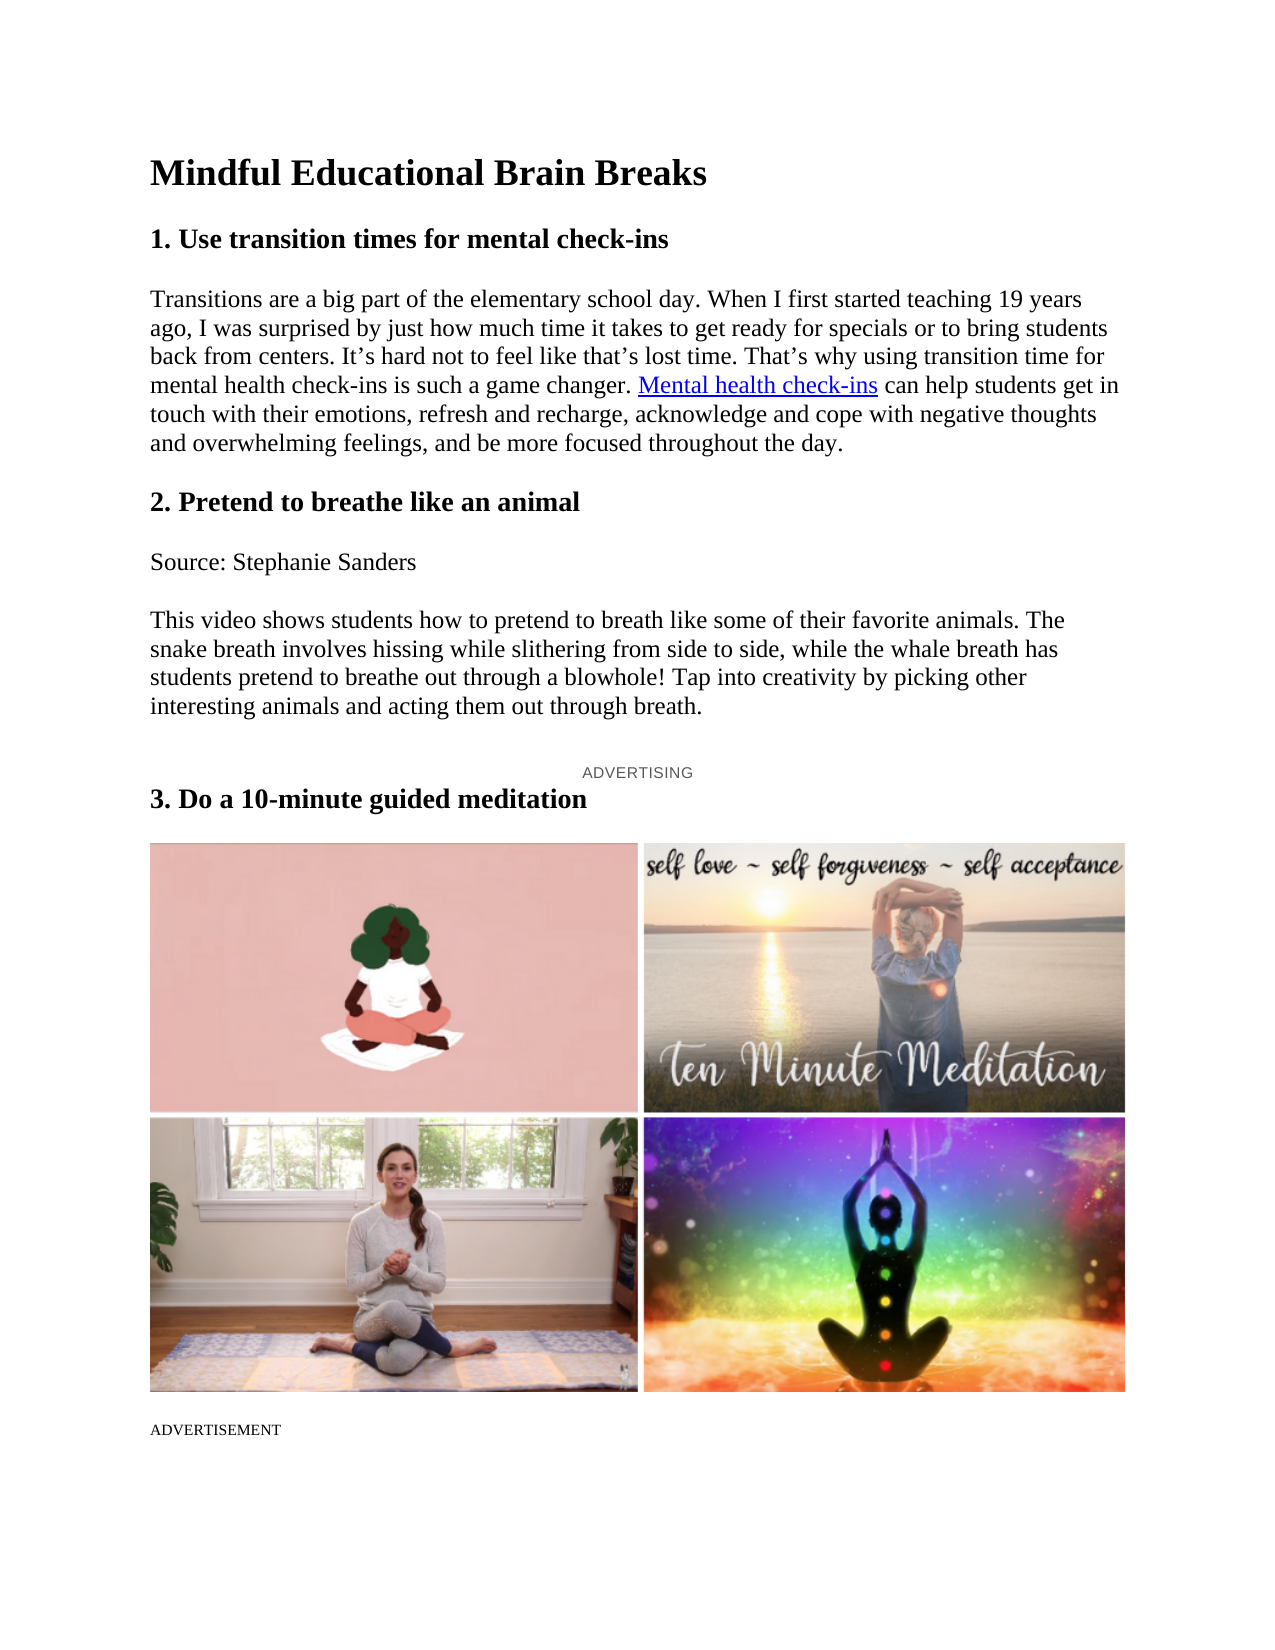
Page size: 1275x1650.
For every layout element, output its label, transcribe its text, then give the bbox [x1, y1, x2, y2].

text Transitions are a big part of the elementary school day. When I first started teaching 19 years ago, I was surprised by just how much time it takes to get ready for specials or to bring students back from centers. It’s hard not to feel like that’s lost time. That’s why using transition time for mental health check-ins is such a game changer. Mental health check-ins can help students get in touch with their emotions, refresh and recharge, acknowledge and cope with negative thoughts and overwhelming feelings, and be more focused throughout the day. [150, 284, 1125, 456]
text Mindful Educational Brain Breaks [150, 150, 1125, 193]
text This video shows students how to pretend to breath like some of their favorite animals. The snake breath involves hissing while slithering from side to side, while the whale breath has students pretend to breathe out through a blowhole! Tap into creativity by picking other interesting animals and acting them out through breath. [150, 605, 1125, 720]
text Source: Stephanie Sanders [150, 547, 1125, 576]
text ADVERTISEMENT [150, 1421, 1125, 1439]
text ADVERTISING [150, 749, 1125, 782]
picture [150, 843, 1125, 1392]
text 2. Pretend to breathe like an animal [150, 486, 1125, 518]
text 1. Use transition times for mental check-ins [150, 222, 1125, 255]
text 3. Do a 10-minute guided meditation [150, 782, 1125, 814]
